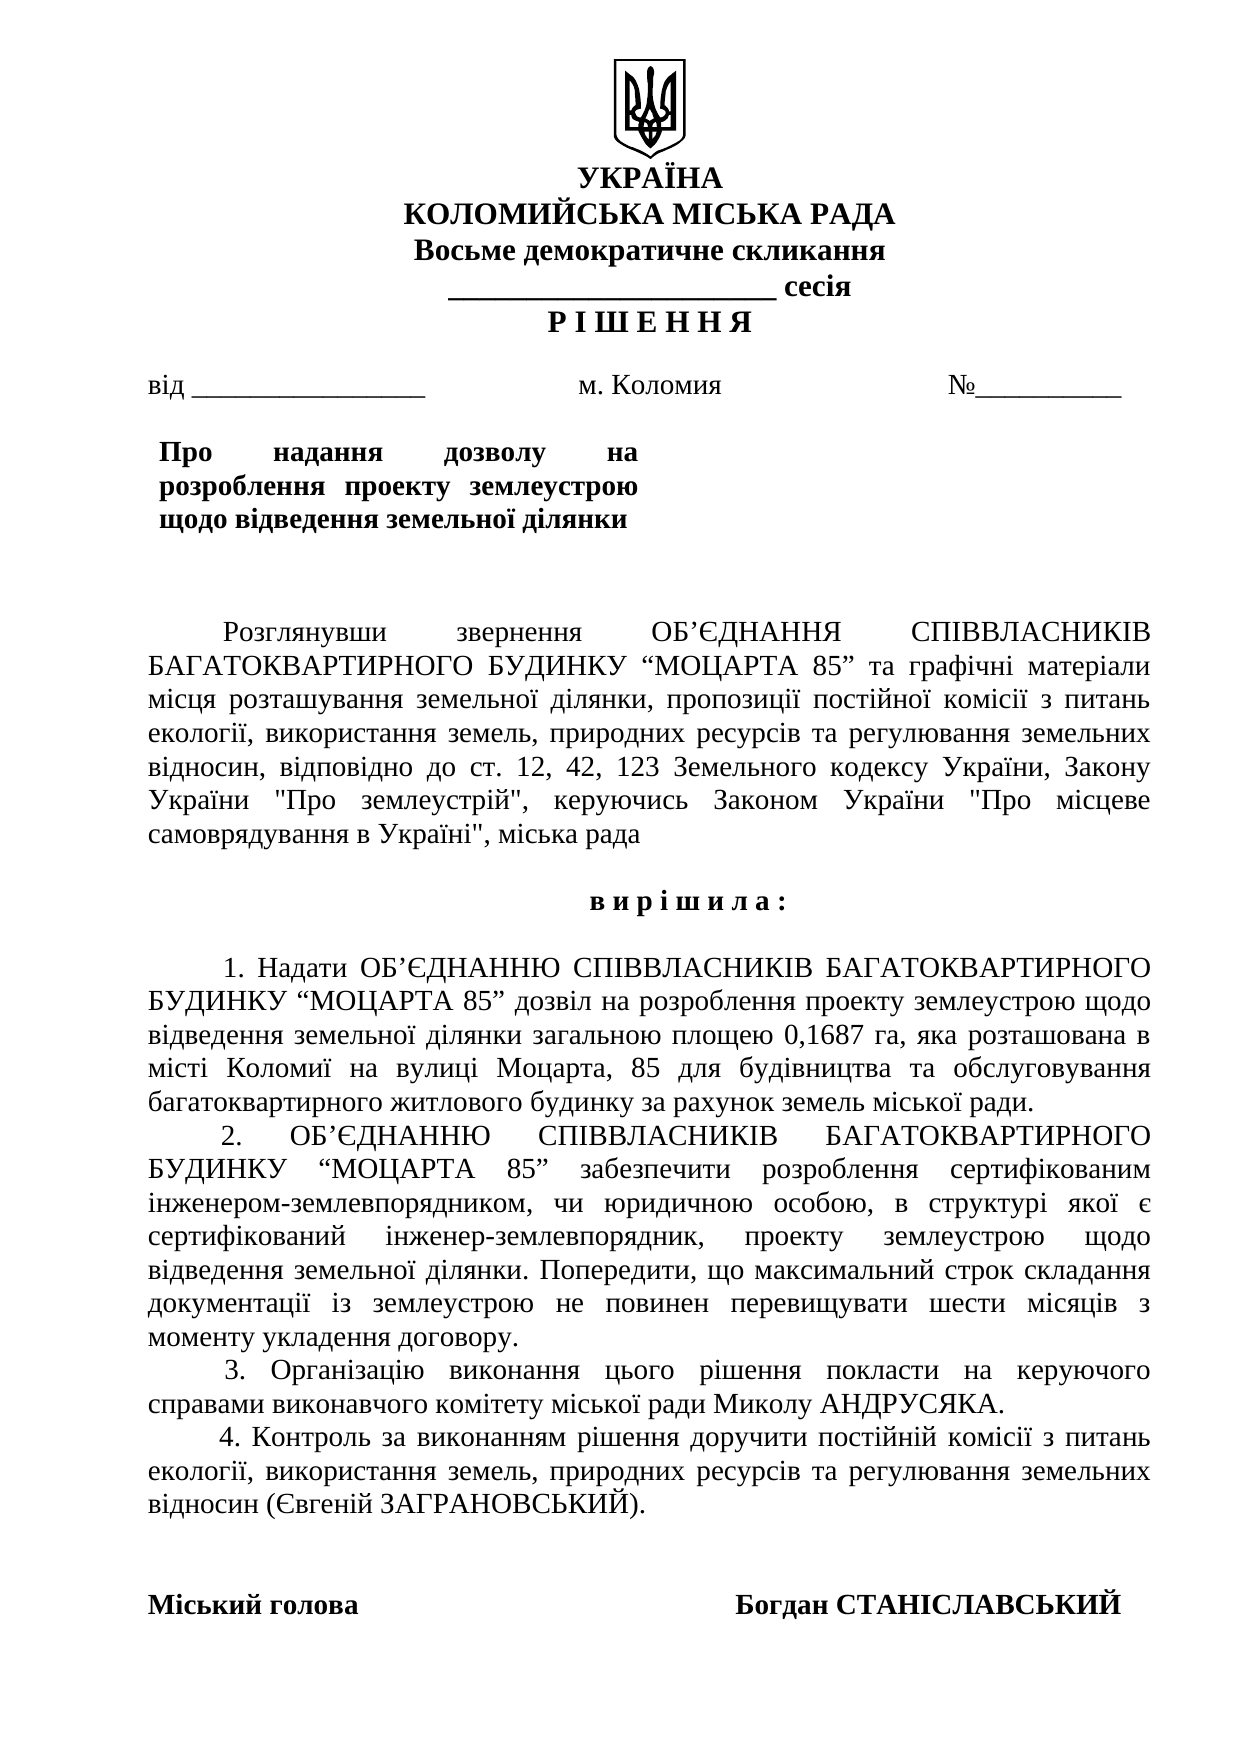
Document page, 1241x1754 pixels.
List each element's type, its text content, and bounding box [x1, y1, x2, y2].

text 1. Надати ОБ’ЄДНАННЮ СПІВВЛАСНИКІВ БАГАТОКВАРТИРНОГО БУДИНКУ “МОЦАРТА 85” дозвіл на розроблення проекту землеустрою щодо відведення земельної ділянки загальною площею 0,1687 га, яка розташована в місті Коломиї на вулиці Моцарта, 85 для будівництва та обслуговування багатоквартирного житлового будинку за рахунок земель міської ради. [148, 950, 1152, 1118]
text 2. ОБ’ЄДНАННЮ СПІВВЛАСНИКІВ БАГАТОКВАРТИРНОГО БУДИНКУ “МОЦАРТА 85” забезпечити розроблення сертифікованим інженером-землевпорядником, чи юридичною особою, в структурі якої є сертифікований інженер-землевпорядник, проекту землеустрою щодо відведення земельної ділянки. Попередити, що максимальний строк складання документації із землеустрою не повинен перевищувати шести місяців з моменту укладення договору. [148, 1118, 1152, 1352]
text _____________________ сесія [148, 267, 1152, 303]
text Розглянувши звернення ОБ’ЄДНАННЯ СПІВВЛАСНИКІВ БАГАТОКВАРТИРНОГО БУДИНКУ “МОЦАРТА 85” та графічні матеріали місця розташування земельної ділянки, пропозиції постійної комісії з питань екології, використання земель, природних ресурсів та регулювання земельних відносин, відповідно до ст. 12, 42, 123 Земельного кодексу України, Закону України "Про землеустрій", керуючись Законом України "Про місцеве самоврядування в Україні", міська рада [148, 614, 1152, 849]
table_header Про надання дозволу на розроблення проекту землеустрою щодо відведення земельної ділянки [148, 435, 650, 581]
text 3. Організацію виконання цього рішення покласти на керуючого справами виконавчого комітету міської ради Миколу АНДРУСЯКА. [148, 1352, 1152, 1419]
text УКРАЇНА [148, 159, 1152, 195]
text Р І Ш Е Н Н Я [148, 303, 1152, 339]
text КОЛОМИЙСЬКА МІСЬКА РАДА [148, 195, 1152, 231]
text 4. Контроль за виконанням рішення доручити постійній комісії з питань екології, використання земель, природних ресурсів та регулювання земельних відносин (Євгеній ЗАГРАНОВСЬКИЙ). [148, 1419, 1152, 1520]
text в и р і ш и л а : [148, 883, 1152, 916]
text від ________________ м. Коломия №__________ [148, 367, 1152, 401]
text Восьме демократичне скликання [148, 231, 1152, 267]
text Міський голова Богдан СТАНІСЛАВСЬКИЙ [148, 1587, 1152, 1621]
